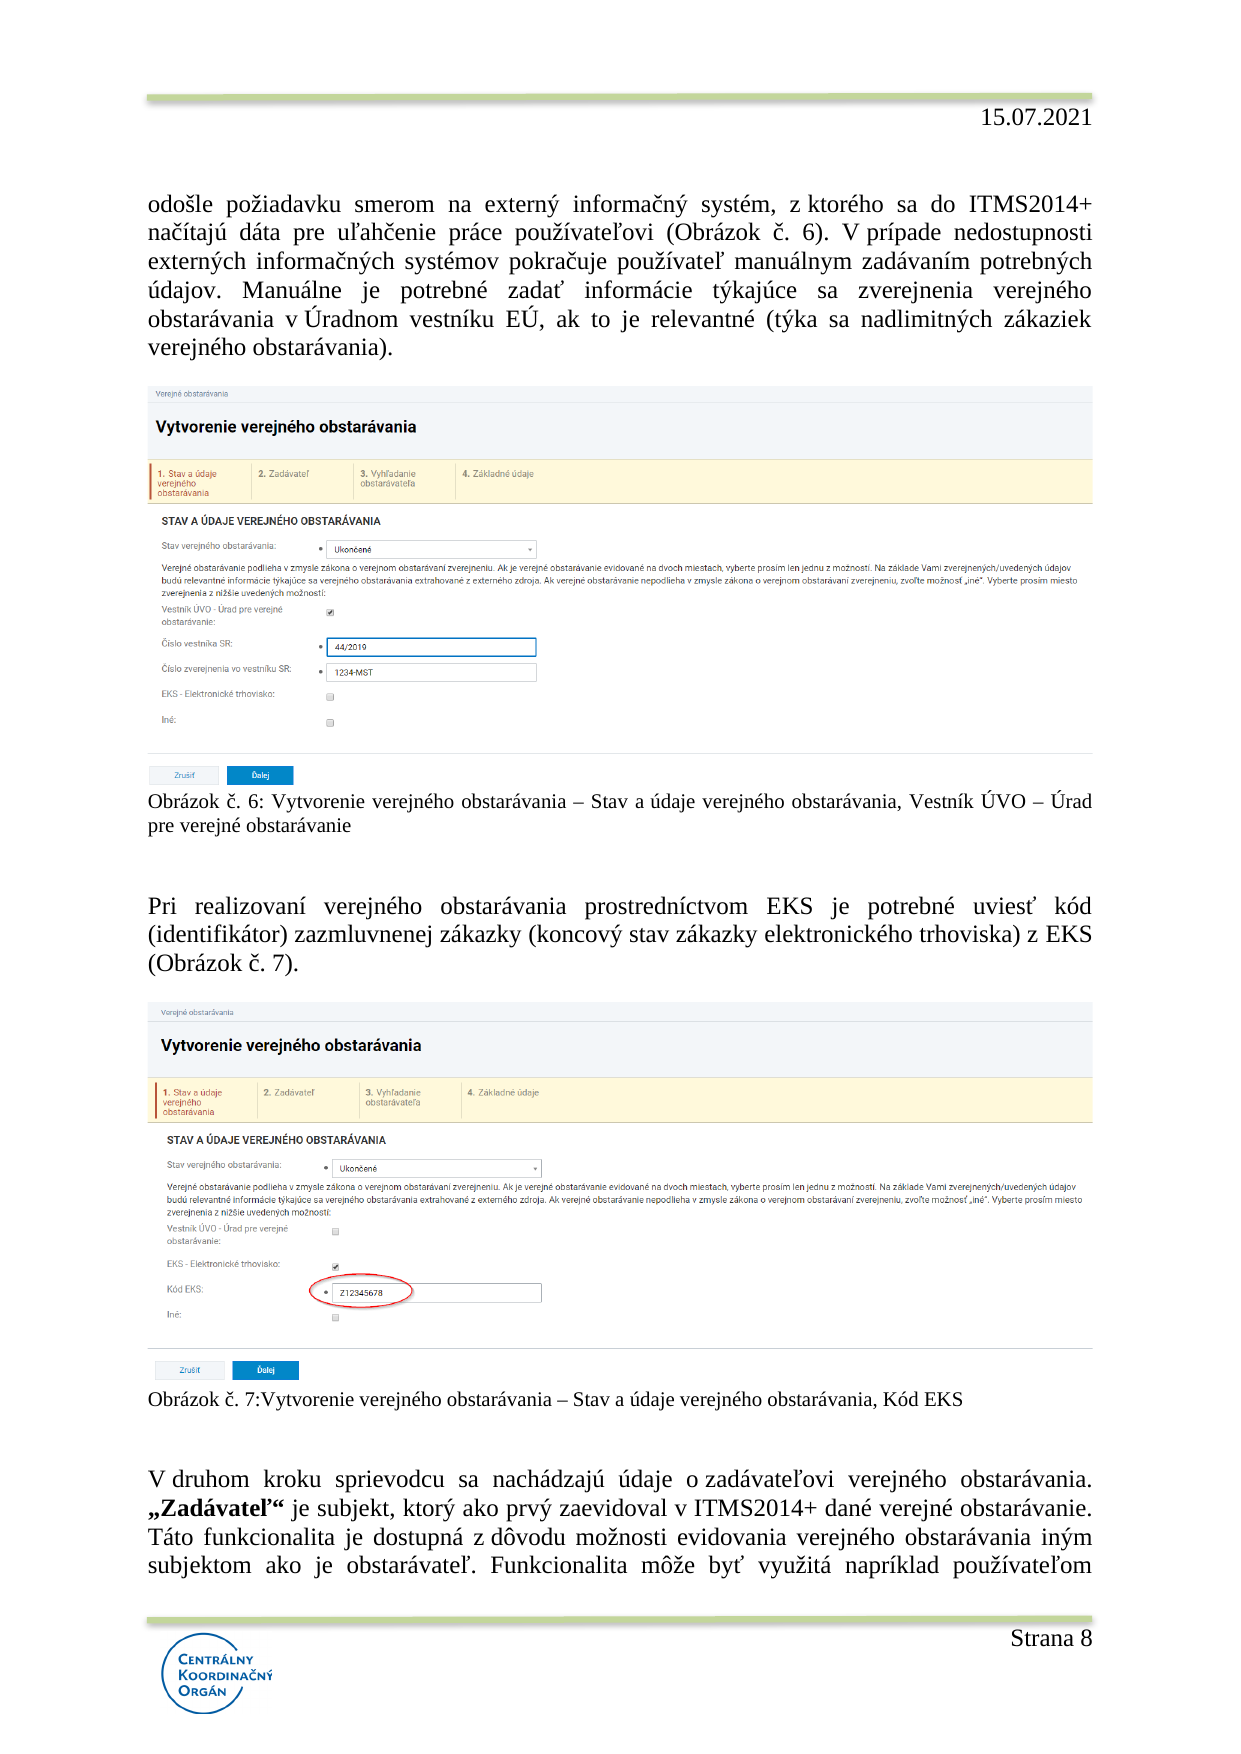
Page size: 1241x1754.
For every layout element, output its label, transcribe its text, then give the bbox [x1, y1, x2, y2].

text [148, 1464, 1093, 1579]
text Obrázok č. 6: Vytvorenie verejného obstarávania – Stav a údaje verejného obstarávania, Vestník ÚVO – Úrad pre verejné obstarávanie [148, 789, 1093, 837]
text Obrázok č. 7:Vytvorenie verejného obstarávania – Stav a údaje verejného obstarávania, Kód EKS [148, 1387, 1093, 1411]
picture [147, 1002, 1093, 1387]
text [148, 189, 1093, 361]
picture [147, 386, 1093, 789]
text Pri realizovaní verejného obstarávania prostredníctvom EKS je potrebné uviesť kód (identifikátor) zazmluvnenej zákazky (koncový stav zákazky elektronického trhoviska) z EKS (Obrázok č. 7). [148, 891, 1093, 977]
picture [159, 1631, 272, 1713]
